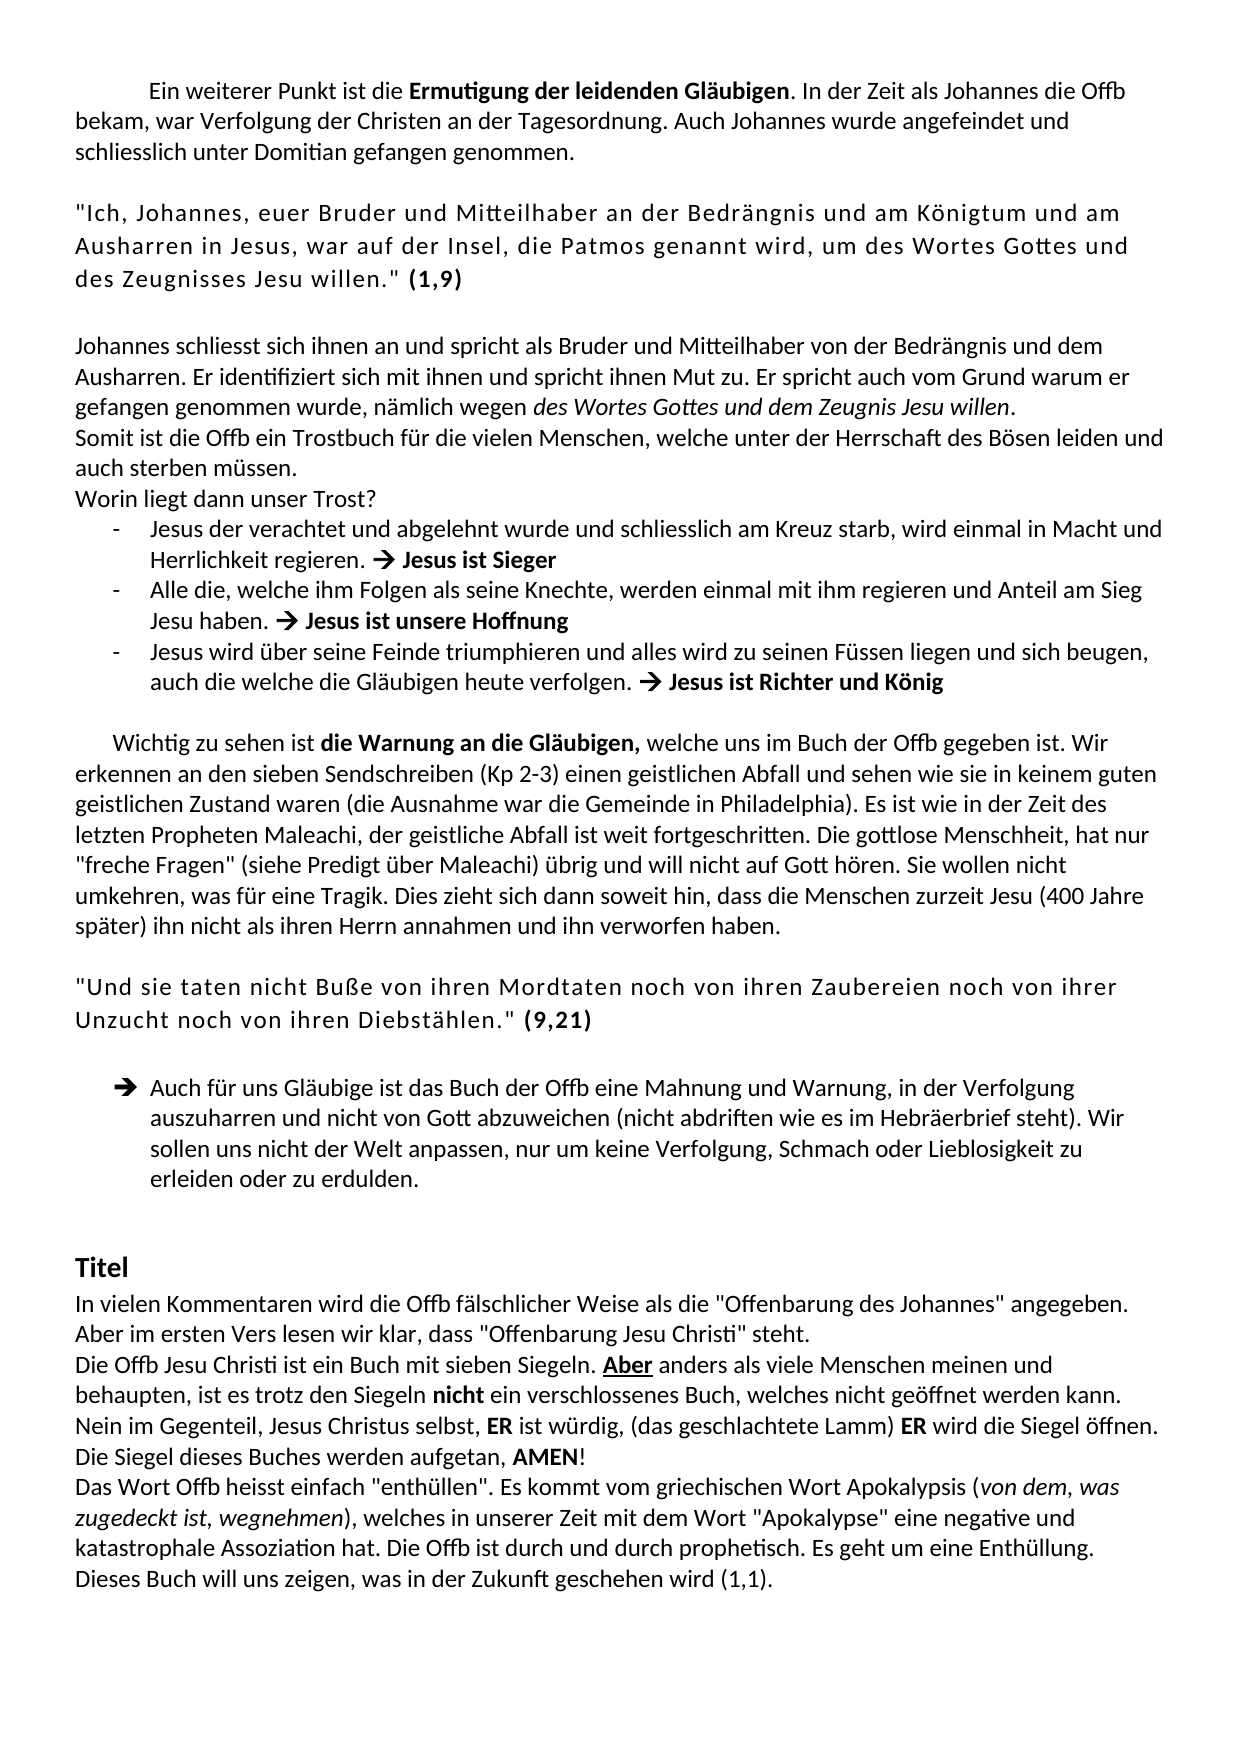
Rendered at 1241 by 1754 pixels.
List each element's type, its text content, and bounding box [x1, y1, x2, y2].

subtitle "Ich, Johannes, euer Bruder und Mitteilhaber an der Bedrängnis und am Königtum und am Ausharren in Jesus, war auf der Insel, die Patmos genannt wird, um des Wortes Gottes und des Zeugnisses Jesu willen." (1,9) [75, 197, 1165, 293]
text Somit ist die Offb ein Trostbuch für die vielen Menschen, welche unter der Herrschaft des Bösen leiden und auch sterben müssen. [75, 422, 1165, 483]
subtitle "Und sie taten nicht Buße von ihren Mordtaten noch von ihren Zaubereien noch von ihrer Unzucht noch von ihren Diebstählen." (9,21) [75, 971, 1165, 1035]
list Jesus der verachtet und abgelehnt wurde und schliesslich am Kreuz starb, wird einmal in Macht und Herrlichkeit regieren. Jesus ist Sieger [112, 514, 1165, 575]
text Wichtig zu sehen ist die Warnung an die Gläubigen, welche uns im Buch der Offb gegeben ist. Wir erkennen an den sieben Sendschreiben (Kp 2-3) einen geistlichen Abfall und sehen wie sie in keinem guten geistlichen Zustand waren (die Ausnahme war die Gemeinde in Philadelphia). Es ist wie in der Zeit des letzten Propheten Maleachi, der geistliche Abfall ist weit fortgeschritten. Die gottlose Menschheit, hat nur "freche Fragen" (siehe Predigt über Maleachi) übrig und will nicht auf Gott hören. Sie wollen nicht umkehren, was für eine Tragik. Dies zieht sich dann soweit hin, dass die Menschen zurzeit Jesu (400 Jahre später) ihn nicht als ihren Herrn annahmen und ihn verworfen haben. [75, 727, 1165, 941]
text Die Offb Jesu Christi ist ein Buch mit sieben Siegeln. Aber anders als viele Menschen meinen und behaupten, ist es trotz den Siegeln nicht ein verschlossenes Buch, welches nicht geöffnet werden kann. Nein im Gegenteil, Jesus Christus selbst, ER ist würdig, (das geschlachtete Lamm) ER wird die Siegel öffnen. Die Siegel dieses Buches werden aufgetan, AMEN! [75, 1349, 1165, 1471]
list Alle die, welche ihm Folgen als seine Knechte, werden einmal mit ihm regieren und Anteil am Sieg Jesu haben. Jesus ist unsere Hoffnung [112, 575, 1165, 636]
list Jesus wird über seine Feinde triumphieren und alles wird zu seinen Füssen liegen und sich beugen, auch die welche die Gläubigen heute verfolgen. Jesus ist Richter und König [112, 636, 1165, 697]
list Auch für uns Gläubige ist das Buch der Offb eine Mahnung und Warnung, in der Verfolgung auszuharren und nicht von Gott abzuweichen (nicht abdriften wie es im Hebräerbrief steht). Wir sollen uns nicht der Welt anpassen, nur um keine Verfolgung, Schmach oder Lieblosigkeit zu erleiden oder zu erdulden. [112, 1072, 1165, 1194]
text Johannes schliesst sich ihnen an und spricht als Bruder und Mitteilhaber von der Bedrängnis und dem Ausharren. Er identifiziert sich mit ihnen und spricht ihnen Mut zu. Er spricht auch vom Grund warum er gefangen genommen wurde, nämlich wegen des Wortes Gottes und dem Zeugnis Jesu willen. [75, 331, 1165, 422]
text Ein weiterer Punkt ist die Ermutigung der leidenden Gläubigen. In der Zeit als Johannes die Offb bekam, war Verfolgung der Christen an der Tagesordnung. Auch Johannes wurde angefeindet und schliesslich unter Domitian gefangen genommen. [75, 75, 1165, 167]
text Das Wort Offb heisst einfach "enthüllen". Es kommt vom griechischen Wort Apokalypsis (von dem, was zugedeckt ist, wegnehmen), welches in unserer Zeit mit dem Wort "Apokalypse" eine negative und katastrophale Assoziation hat. Die Offb ist durch und durch prophetisch. Es geht um eine Enthüllung. Dieses Buch will uns zeigen, was in der Zukunft geschehen wird (1,1). [75, 1471, 1165, 1593]
subtitle Titel [75, 1249, 1165, 1285]
text In vielen Kommentaren wird die Offb fälschlicher Weise als die "Offenbarung des Johannes" angegeben. Aber im ersten Vers lesen wir klar, dass "Offenbarung Jesu Christi" steht. [75, 1288, 1165, 1349]
text Worin liegt dann unser Trost? [75, 483, 1165, 514]
